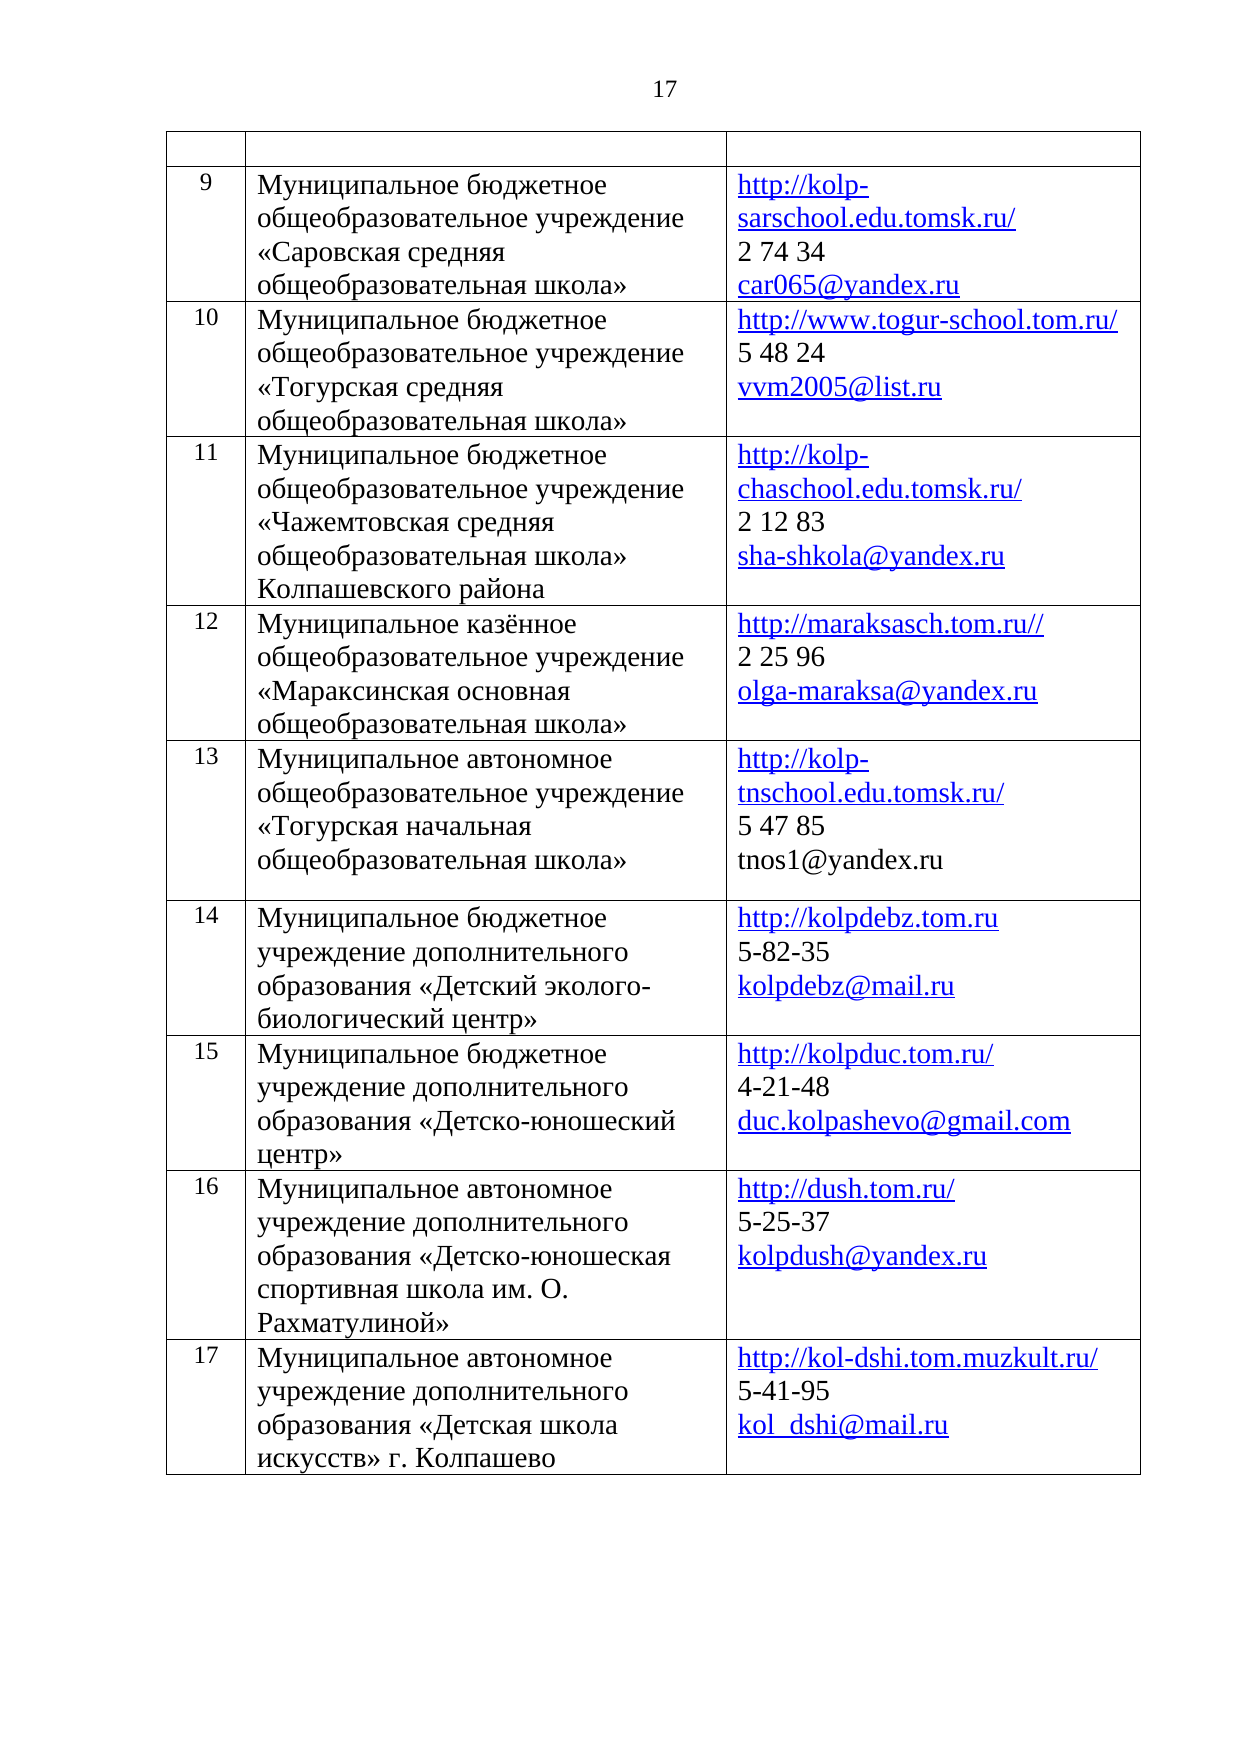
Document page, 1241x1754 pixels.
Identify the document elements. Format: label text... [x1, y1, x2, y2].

table_cell 17 [167, 1340, 245, 1474]
table_cell 10 [167, 302, 245, 436]
table_cell 13 [167, 741, 245, 899]
table_cell 12 [167, 606, 245, 740]
table_cell Муниципальное казённое общеобразовательное учреждение «Мараксинская основная общеобразовательная школа» [246, 606, 726, 740]
table_cell Муниципальное бюджетное учреждение дополнительного образования «Детско-юношеский центр» [246, 1036, 726, 1170]
table_cell Муниципальное автономное учреждение дополнительного образования «Детская школа искусств» г. Колпашево [246, 1340, 726, 1474]
table_cell http://kolp-sarschool.edu.tomsk.ru/ 2 74 34 car065@yandex.ru [727, 167, 1140, 301]
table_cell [246, 132, 726, 166]
table_cell Муниципальное автономное общеобразовательное учреждение «Тогурская начальная общеобразовательная школа» [246, 741, 726, 899]
table_cell 16 [167, 1171, 245, 1339]
table_cell Муниципальное бюджетное общеобразовательное учреждение «Чажемтовская средняя общеобразовательная школа» Колпашевского района [246, 437, 726, 605]
table_cell http://kol-dshi.tom.muzkult.ru/ 5-41-95 kol_dshi@mail.ru [727, 1340, 1140, 1474]
table_cell Муниципальное автономное учреждение дополнительного образования «Детско-юношеская спортивная школа им. О. Рахматулиной» [246, 1171, 726, 1339]
table_cell http://kolp-chaschool.edu.tomsk.ru/ 2 12 83 sha-shkola@yandex.ru [727, 437, 1140, 605]
table_cell http://kolp-tnschool.edu.tomsk.ru/ 5 47 85 tnos1@yandex.ru [727, 741, 1140, 899]
table_cell http://maraksasch.tom.ru// 2 25 96 olga-maraksa@yandex.ru [727, 606, 1140, 740]
table_cell http://www.togur-school.tom.ru/ 5 48 24 vvm2005@list.ru [727, 302, 1140, 436]
table_cell 8 [167, 132, 245, 166]
table_cell http://kolpduc.tom.ru/ 4-21-48 duc.kolpashevo@gmail.com [727, 1036, 1140, 1170]
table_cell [727, 132, 1140, 166]
table_cell http://dush.tom.ru/ 5-25-37 kolpdush@yandex.ru [727, 1171, 1140, 1339]
table_cell Муниципальное бюджетное учреждение дополнительного образования «Детский эколого-биологический центр» [246, 901, 726, 1035]
table_cell Муниципальное бюджетное общеобразовательное учреждение «Саровская средняя общеобразовательная школа» [246, 167, 726, 301]
table_cell 11 [167, 437, 245, 605]
table_cell 9 [167, 167, 245, 301]
table_cell 15 [167, 1036, 245, 1170]
table_cell 14 [167, 901, 245, 1035]
table_cell Муниципальное бюджетное общеобразовательное учреждение «Тогурская средняя общеобразовательная школа» [246, 302, 726, 436]
table_cell http://kolpdebz.tom.ru 5-82-35 kolpdebz@mail.ru [727, 901, 1140, 1035]
